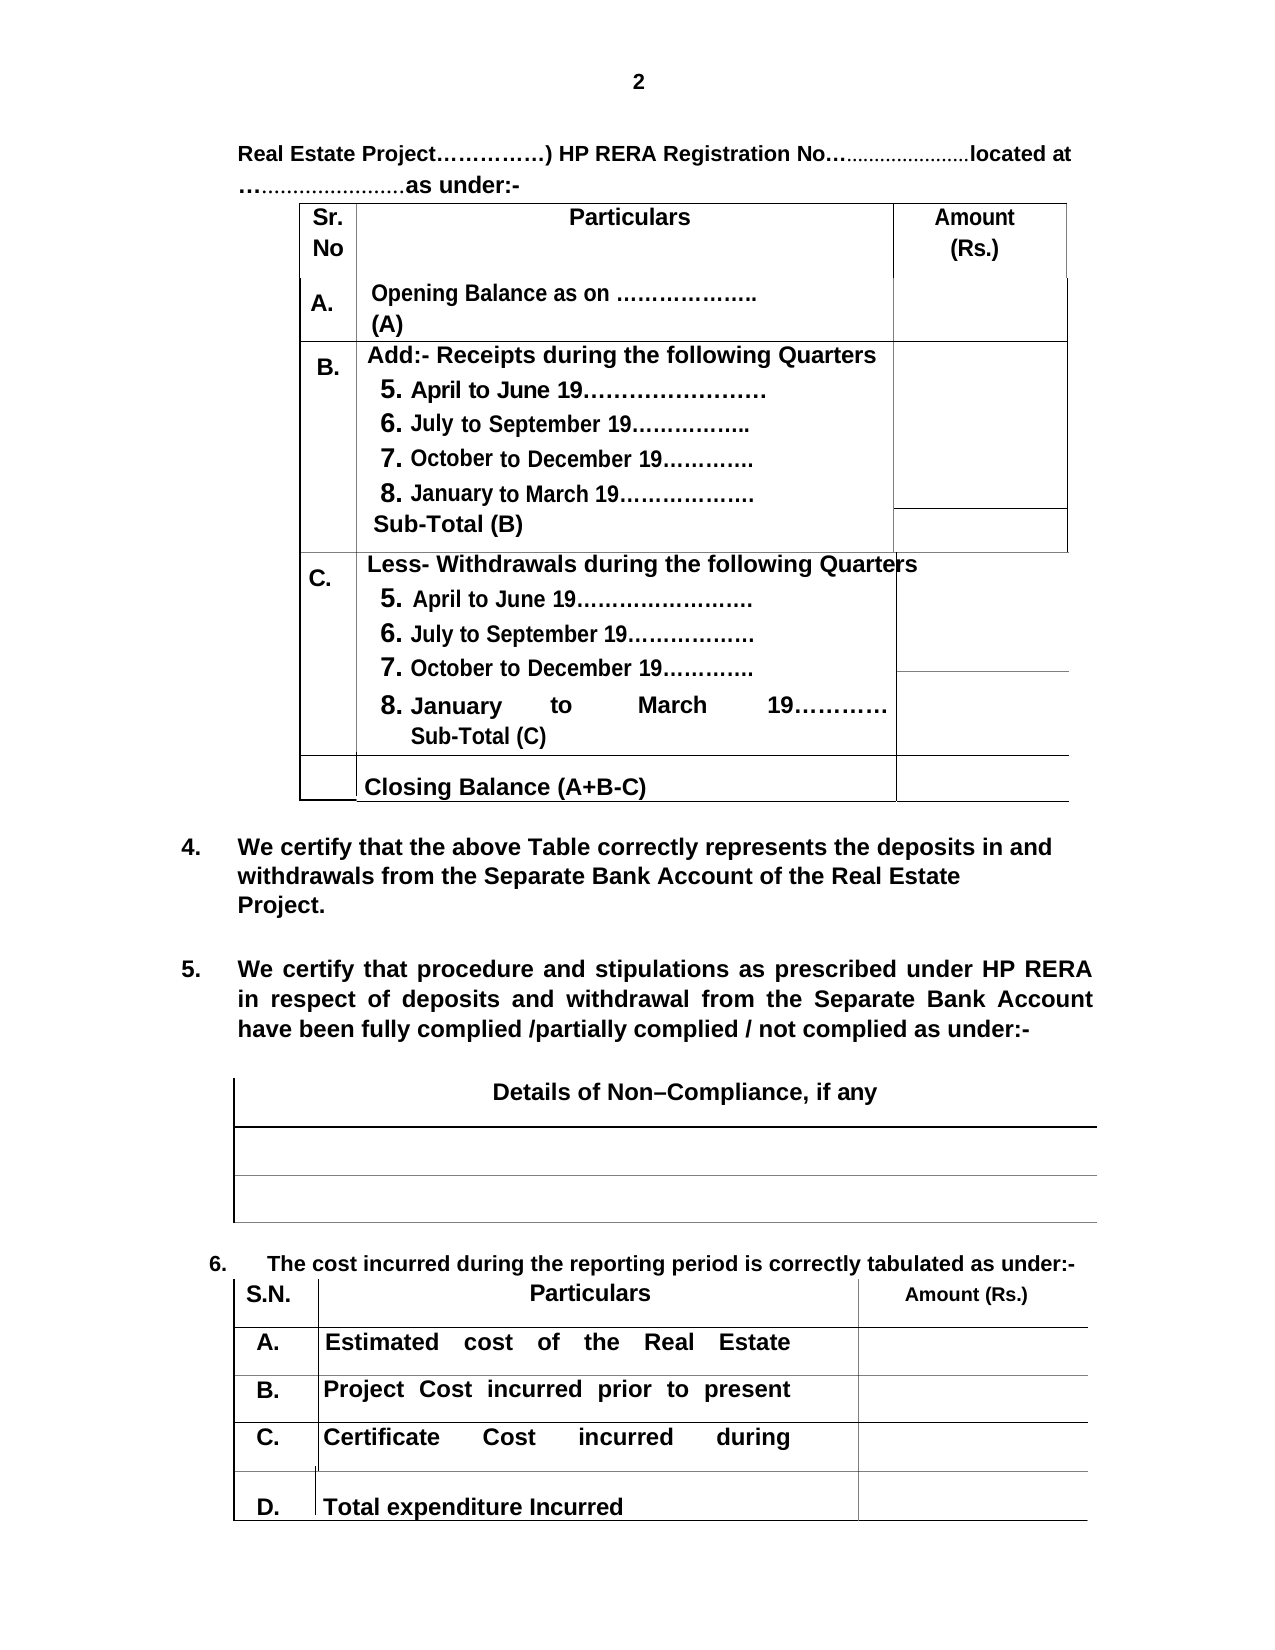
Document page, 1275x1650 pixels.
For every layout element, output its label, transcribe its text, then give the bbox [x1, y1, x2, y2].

list We certify that procedure and stipulations as prescribed under HP RERA in respect of deposits and withdrawal from the Separate Bank Account have been fully complied /partially complied / not complied as under:- [181, 955, 1094, 1042]
picture [299, 203, 1069, 802]
picture [233, 1078, 1097, 1223]
text Real Estate Project……………) HP RERA Registration No… located at [237, 141, 1110, 166]
list … as under:- [237, 171, 1110, 198]
list The cost incurred during the reporting period is correctly tabulated as under:- [209, 1251, 1110, 1276]
list We certify that the above Table correctly represents the deposits in and withdrawals from the Separate Bank Account of the Real Estate Project. [181, 833, 1054, 919]
picture [233, 1279, 1088, 1521]
